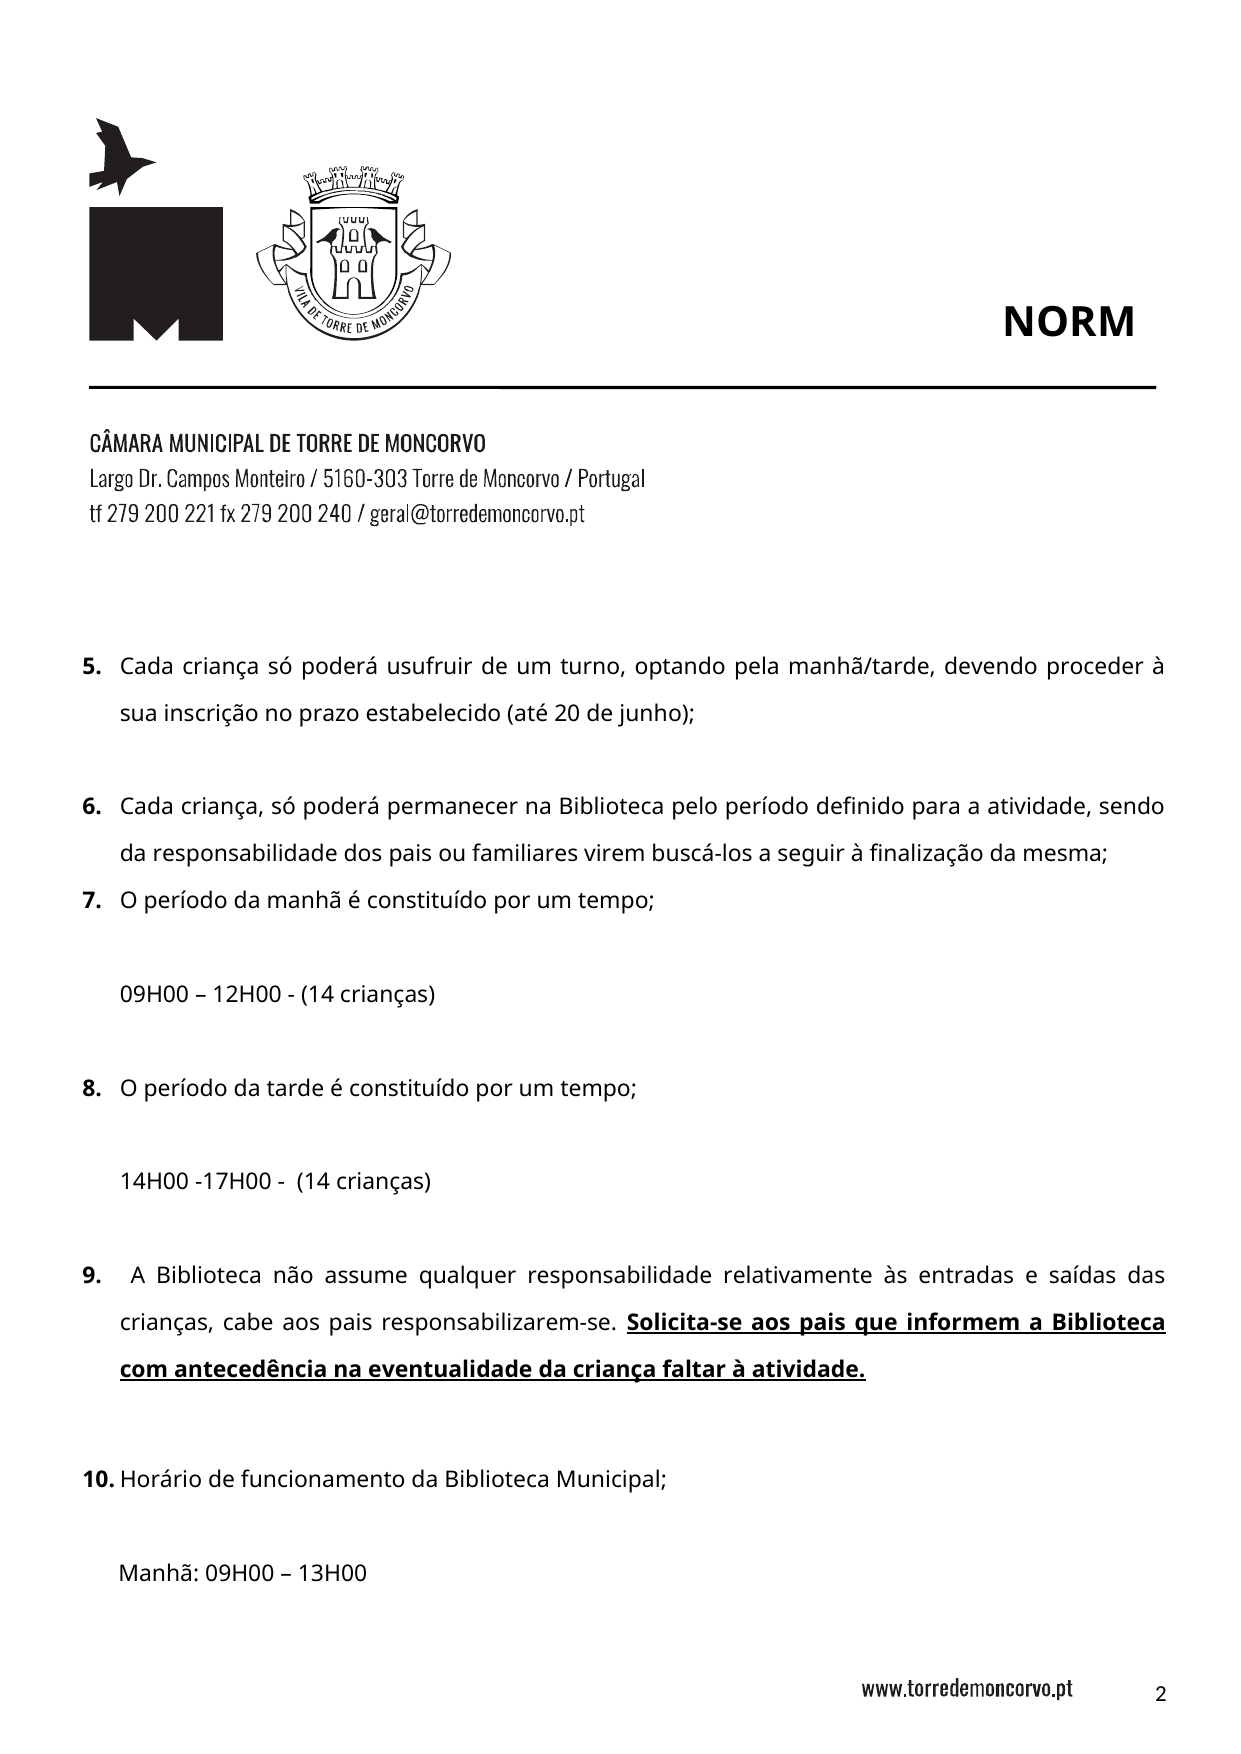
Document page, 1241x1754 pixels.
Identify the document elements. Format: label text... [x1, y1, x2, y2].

text Manhã: 09H00 – 13H00 [118, 1557, 1167, 1588]
list Cada criança, só poderá permanecer na Biblioteca pelo período definido para a atividade, sendo da responsabilidade dos pais ou familiares virem buscá-los a seguir à finalização da mesma; [82, 790, 1167, 868]
list 09H00 – 12H00 - (14 crianças) [119, 978, 1167, 1009]
list 14H00 -17H00 - (14 crianças) [119, 1165, 1167, 1197]
list A Biblioteca não assume qualquer responsabilidade relativamente às entradas e saídas das crianças, cabe aos pais responsabilizarem-se. Solicita-se aos pais que informem a Biblioteca com antecedência na eventualidade da criança faltar à atividade. [82, 1259, 1167, 1384]
list O período da tarde é constituído por um tempo; [82, 1072, 1167, 1103]
list O período da manhã é constituído por um tempo; [82, 884, 1167, 915]
list Horário de funcionamento da Biblioteca Municipal; [82, 1463, 1167, 1494]
list Cada criança só poderá usufruir de um turno, optando pela manhã/tarde, devendo proceder à sua inscrição no prazo estabelecido (até 20 de junho); [82, 650, 1167, 728]
